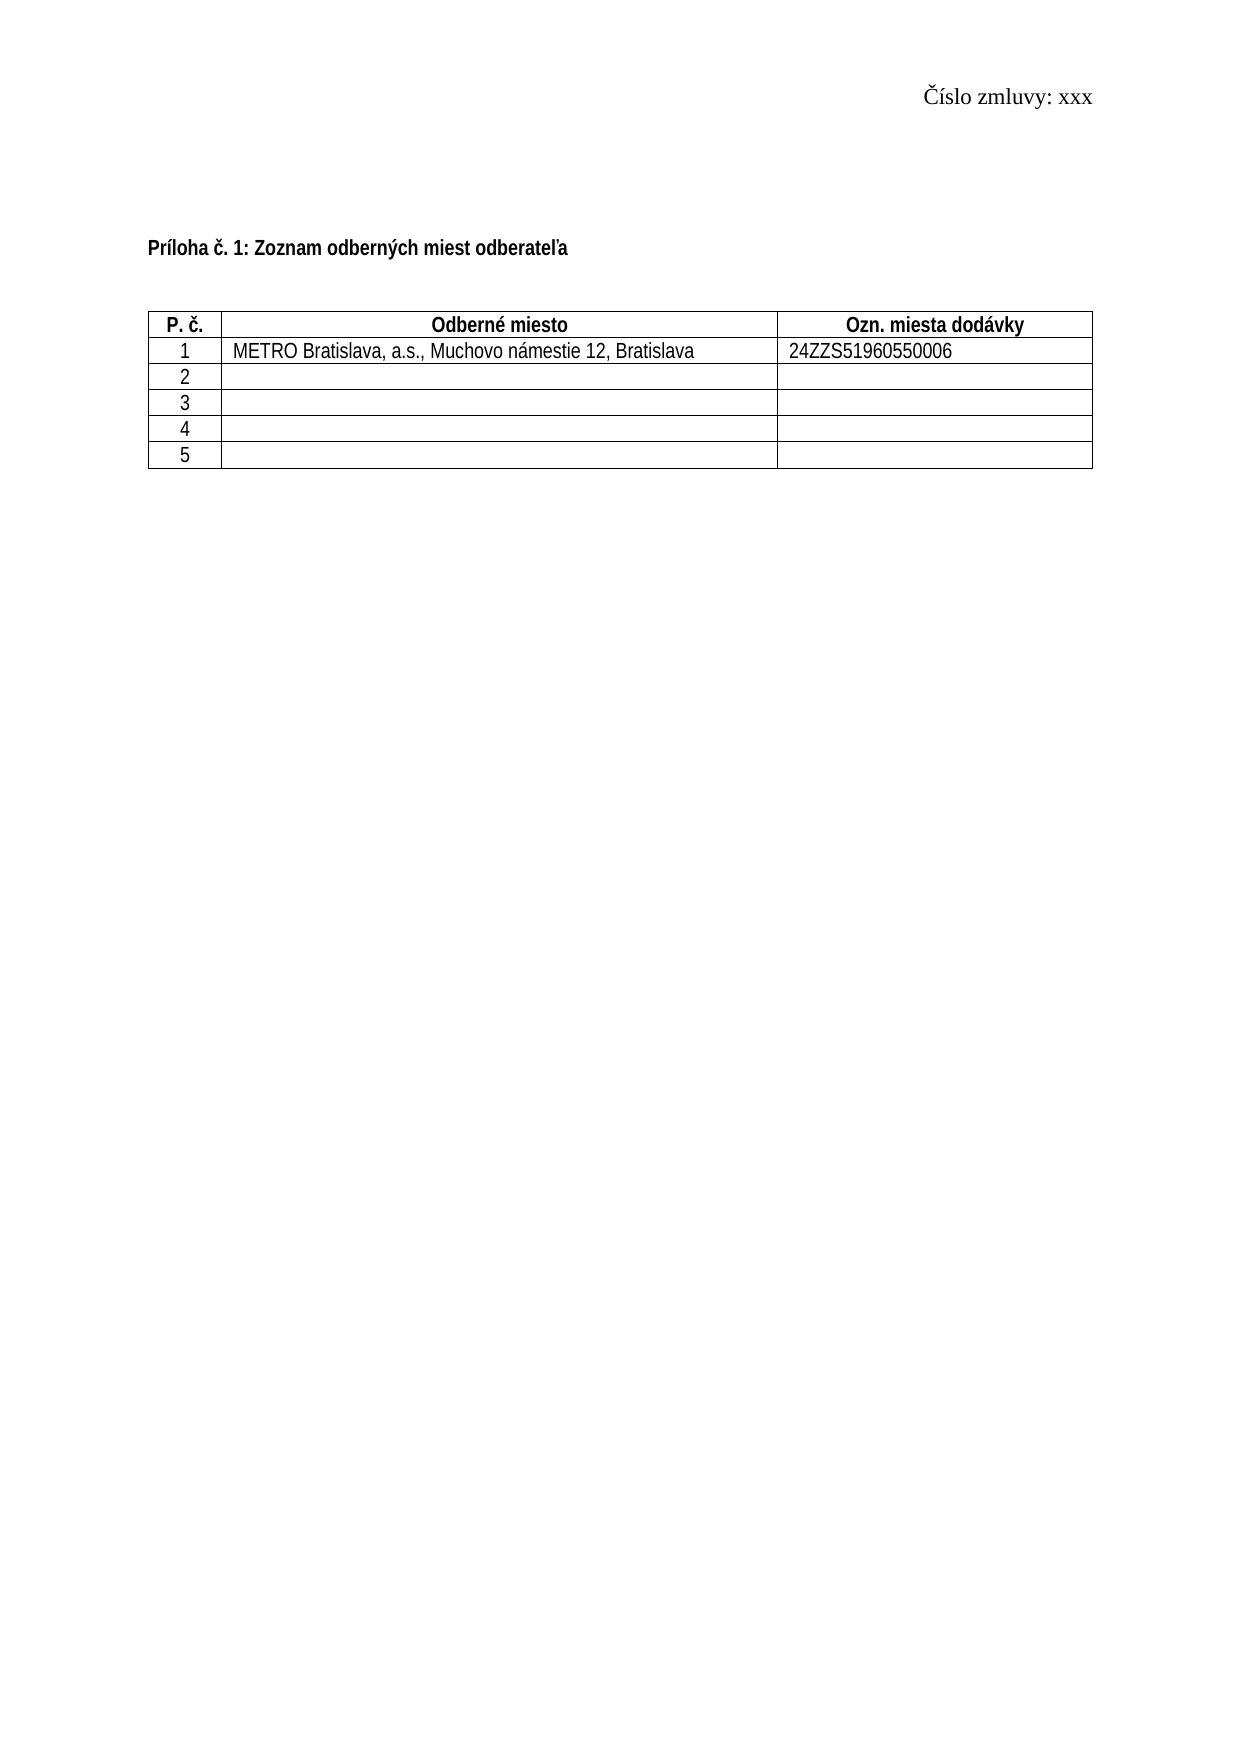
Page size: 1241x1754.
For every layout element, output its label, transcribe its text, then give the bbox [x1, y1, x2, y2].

table_cell [778, 416, 1092, 441]
table_cell [222, 442, 777, 467]
text Príloha č. 1: Zoznam odberných miest odberateľa [148, 235, 1092, 260]
table_cell METRO Bratislava, a.s., Muchovo námestie 12, Bratislava [222, 338, 777, 363]
table_cell [222, 416, 777, 441]
table_header Ozn. miesta dodávky [778, 312, 1092, 337]
table_cell 2 [149, 364, 221, 389]
table_cell 1 [149, 338, 221, 363]
table_cell 3 [149, 390, 221, 415]
table_cell [778, 442, 1092, 467]
table_header Odberné miesto [222, 312, 777, 337]
table_header P. č. [149, 312, 221, 337]
table_cell [778, 390, 1092, 415]
table_cell 4 [149, 416, 221, 441]
table_cell [222, 364, 777, 389]
table_cell 5 [149, 442, 221, 467]
table_cell [222, 390, 777, 415]
table_cell 24ZZS51960550006 [778, 338, 1092, 363]
table_cell [778, 364, 1092, 389]
